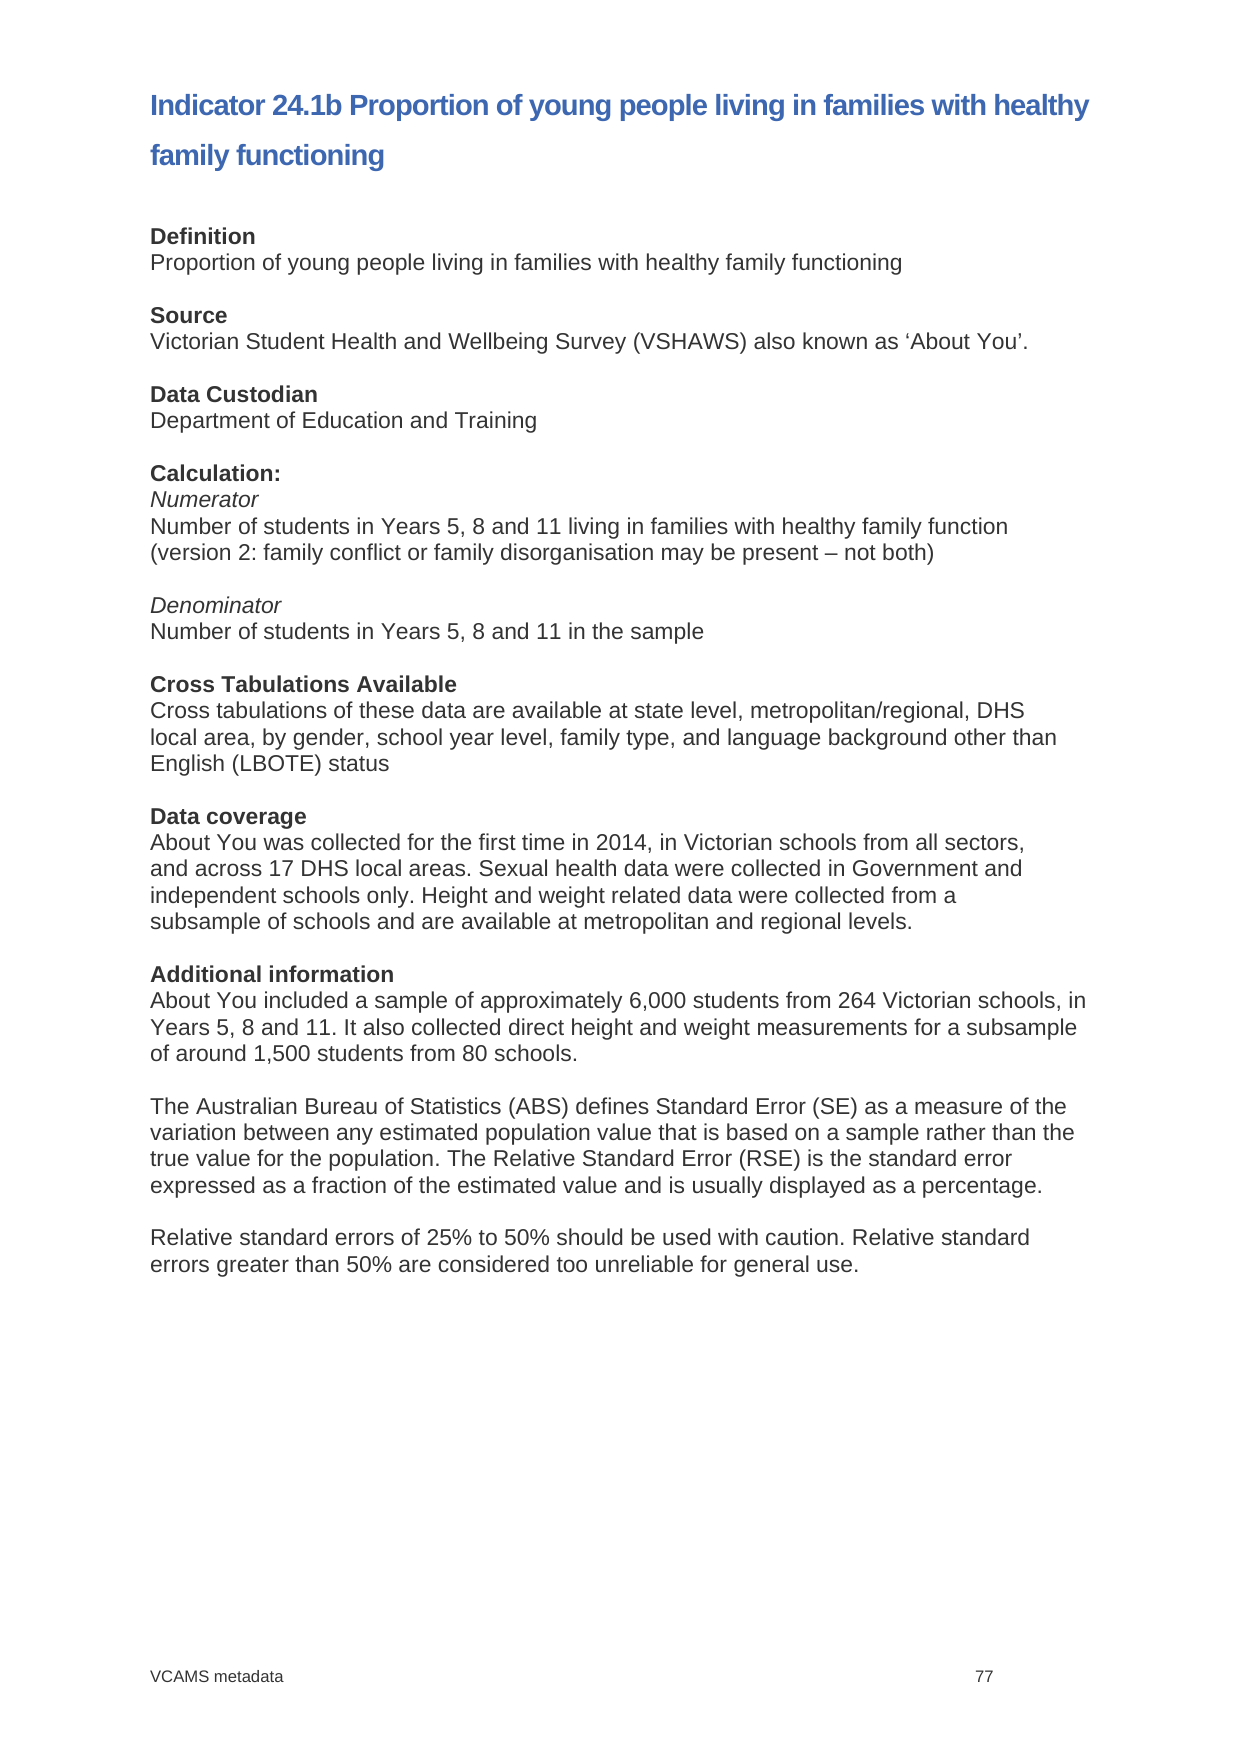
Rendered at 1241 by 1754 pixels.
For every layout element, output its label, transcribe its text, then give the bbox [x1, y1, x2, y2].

text Cross tabulations of these data are available at state level, metropolitan/regional, DHS local area, by gender, school year level, family type, and language background other than English (LBOTE) status [150, 697, 1061, 776]
text Number of students in Years 5, 8 and 11 in the sample [150, 618, 1061, 644]
text Proportion of young people living in families with healthy family functioning [150, 249, 1061, 276]
text Numerator [150, 486, 1061, 513]
text About You was collected for the first time in 2014, in Victorian schools from all sectors, and across 17 DHS local areas. Sexual health data were collected in Government and independent schools only. Height and weight related data were collected from a subsample of schools and are available at metropolitan and regional levels. [150, 829, 1061, 934]
text About You included a sample of approximately 6,000 students from 264 Victorian schools, in Years 5, 8 and 11. It also collected direct height and weight measurements for a subsample of around 1,500 students from 80 schools. [150, 987, 1090, 1066]
text Data coverage [150, 803, 1061, 829]
text Relative standard errors of 25% to 50% should be used with caution. Relative standard errors greater than 50% are considered too unreliable for general use. [150, 1224, 1090, 1277]
text Victorian Student Health and Wellbeing Survey (VSHAWS) also known as ‘About You’. [150, 328, 1240, 355]
text The Australian Bureau of Statistics (ABS) defines Standard Error (SE) as a measure of the variation between any estimated population value that is based on a sample rather than the true value for the population. The Relative Standard Error (RSE) is the standard error expressed as a fraction of the estimated value and is usually displayed as a percentage. [150, 1093, 1090, 1198]
text Cross Tabulations Available [150, 671, 1061, 697]
text Denominator [150, 592, 1061, 618]
text Additional information [150, 961, 1061, 987]
text Number of students in Years 5, 8 and 11 living in families with healthy family function (version 2: family conflict or family disorganisation may be present – not both) [150, 513, 1061, 566]
subtitle Indicator 24.1b Proportion of young people living in families with healthy family functioning [150, 72, 1090, 172]
text Data Custodian [150, 381, 1240, 407]
text Source [150, 302, 1240, 328]
text Definition [150, 223, 1240, 249]
text Calculation: [150, 460, 1240, 486]
text Department of Education and Training [150, 407, 1240, 434]
